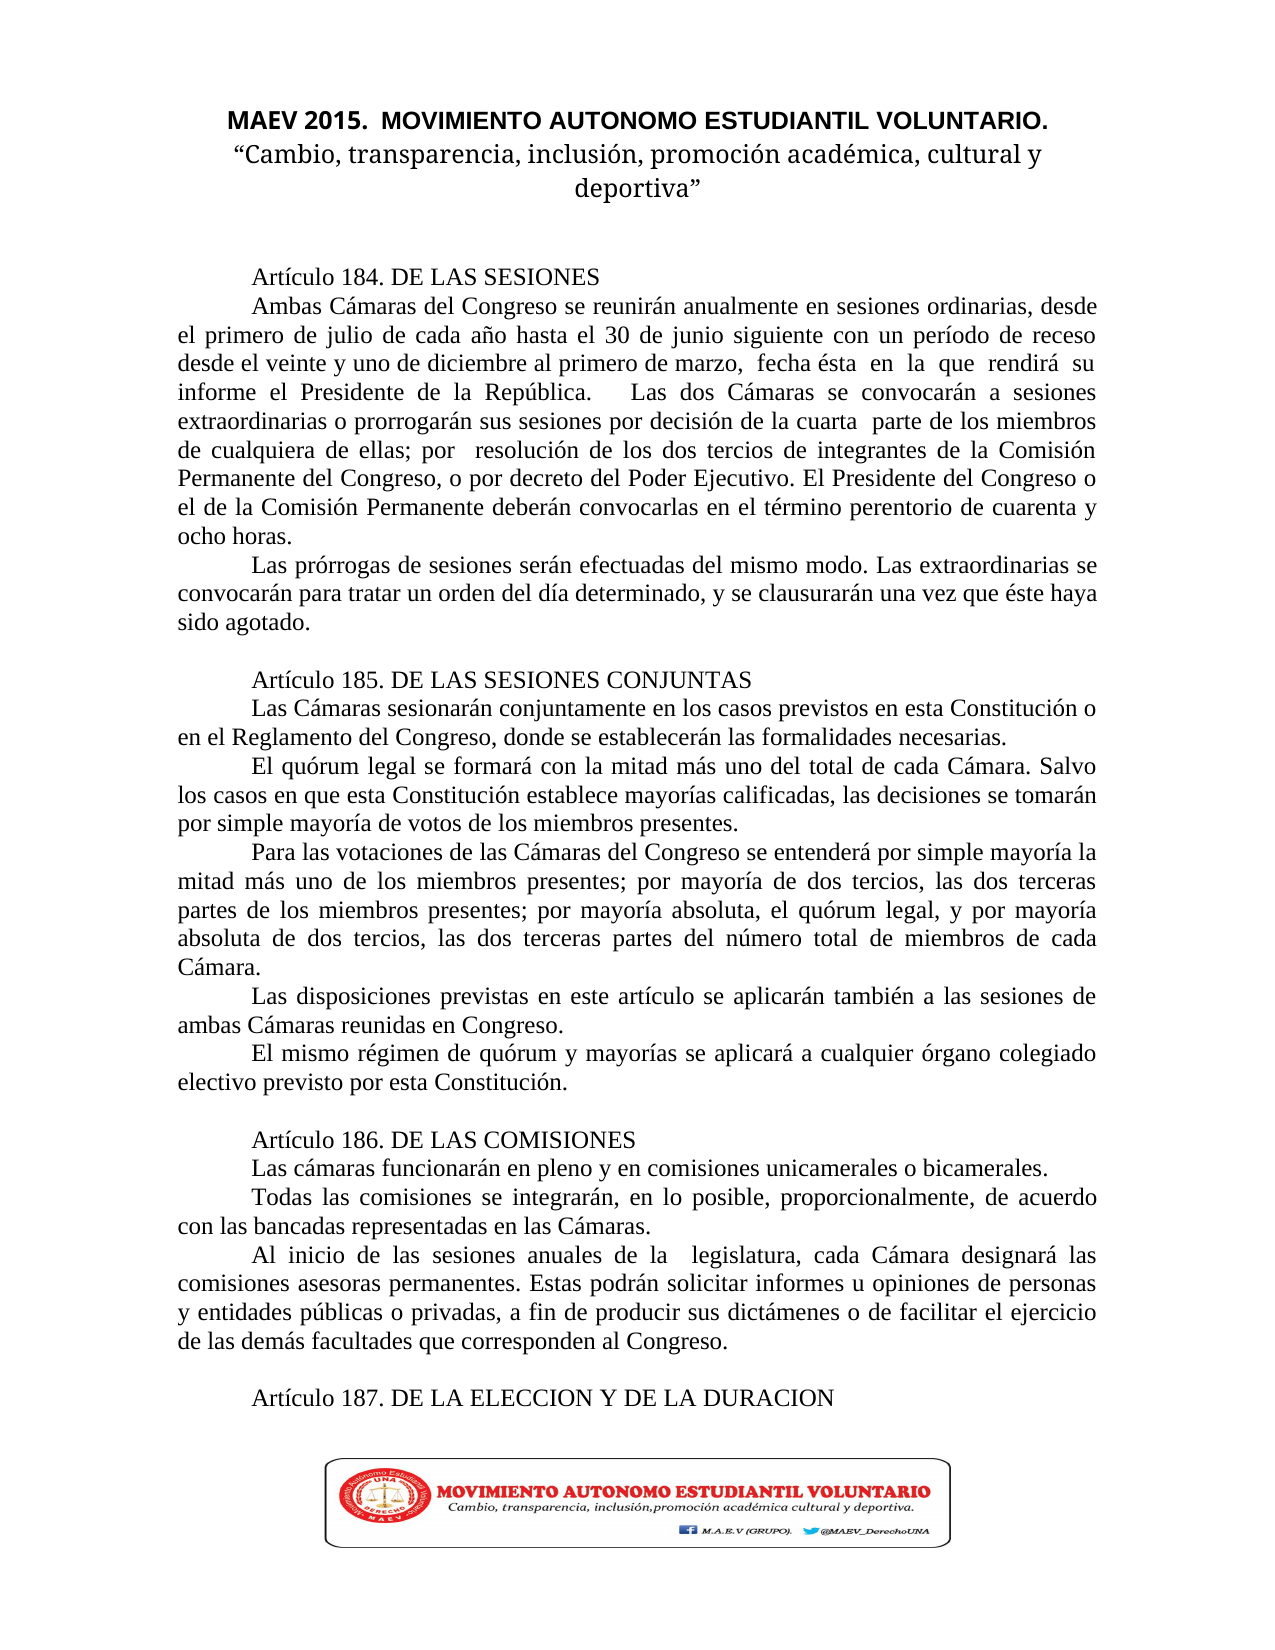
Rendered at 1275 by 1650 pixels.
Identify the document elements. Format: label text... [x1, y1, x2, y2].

text Artículo 187. DE LA ELECCION Y DE LA DURACION [177, 1383, 1098, 1412]
text Al inicio de las sesiones anuales de la legislatura, cada Cámara designará las comisiones asesoras permanentes. Estas podrán solicitar informes u opiniones de personas y entidades públicas o privadas, a fin de producir sus dictámenes o de facilitar el ejercicio de las demás facultades que corresponden al Congreso. [177, 1240, 1098, 1355]
text Artículo 184. DE LAS SESIONES [177, 262, 1098, 291]
text Las prórrogas de sesiones serán efectuadas del mismo modo. Las extraordinarias se convocarán para tratar un orden del día determinado, y se clausurarán una vez que éste haya sido agotado. [177, 550, 1098, 636]
text El quórum legal se formará con la mitad más uno del total de cada Cámara. Salvo los casos en que esta Constitución establece mayorías calificadas, las decisiones se tomarán por simple mayoría de votos de los miembros presentes. [177, 751, 1098, 837]
text Artículo 185. DE LAS SESIONES CONJUNTAS [177, 665, 1098, 693]
text Artículo 186. DE LAS COMISIONES [177, 1125, 1098, 1153]
picture [324, 1458, 951, 1548]
text Ambas Cámaras del Congreso se reunirán anualmente en sesiones ordinarias, desde el primero de julio de cada año hasta el 30 de junio siguiente con un período de receso desde el veinte y uno de diciembre al primero de marzo, fecha ésta en la que rendirá su informe el Presidente de la República. Las dos Cámaras se convocarán a sesiones extraordinarias o prorrogarán sus sesiones por decisión de la cuarta parte de los miembros de cualquiera de ellas; por resolución de los dos tercios de integrantes de la Comisión Permanente del Congreso, o por decreto del Poder Ejecutivo. El Presidente del Congreso o el de la Comisión Permanente deberán convocarlas en el término perentorio de cuarenta y ocho horas. [177, 291, 1098, 550]
text Las Cámaras sesionarán conjuntamente en los casos previstos en esta Constitución o en el Reglamento del Congreso, donde se establecerán las formalidades necesarias. [177, 693, 1098, 751]
text Para las votaciones de las Cámaras del Congreso se entenderá por simple mayoría la mitad más uno de los miembros presentes; por mayoría de dos tercios, las dos terceras partes de los miembros presentes; por mayoría absoluta, el quórum legal, y por mayoría absoluta de dos tercios, las dos terceras partes del número total de miembros de cada Cámara. [177, 837, 1098, 981]
text El mismo régimen de quórum y mayorías se aplicará a cualquier órgano colegiado electivo previsto por esta Constitución. [177, 1038, 1098, 1096]
text Las disposiciones previstas en este artículo se aplicarán también a las sesiones de ambas Cámaras reunidas en Congreso. [177, 981, 1098, 1038]
text Las cámaras funcionarán en pleno y en comisiones unicamerales o bicamerales. [177, 1153, 1098, 1182]
text Todas las comisiones se integrarán, en lo posible, proporcionalmente, de acuerdo con las bancadas representadas en las Cámaras. [177, 1182, 1098, 1240]
